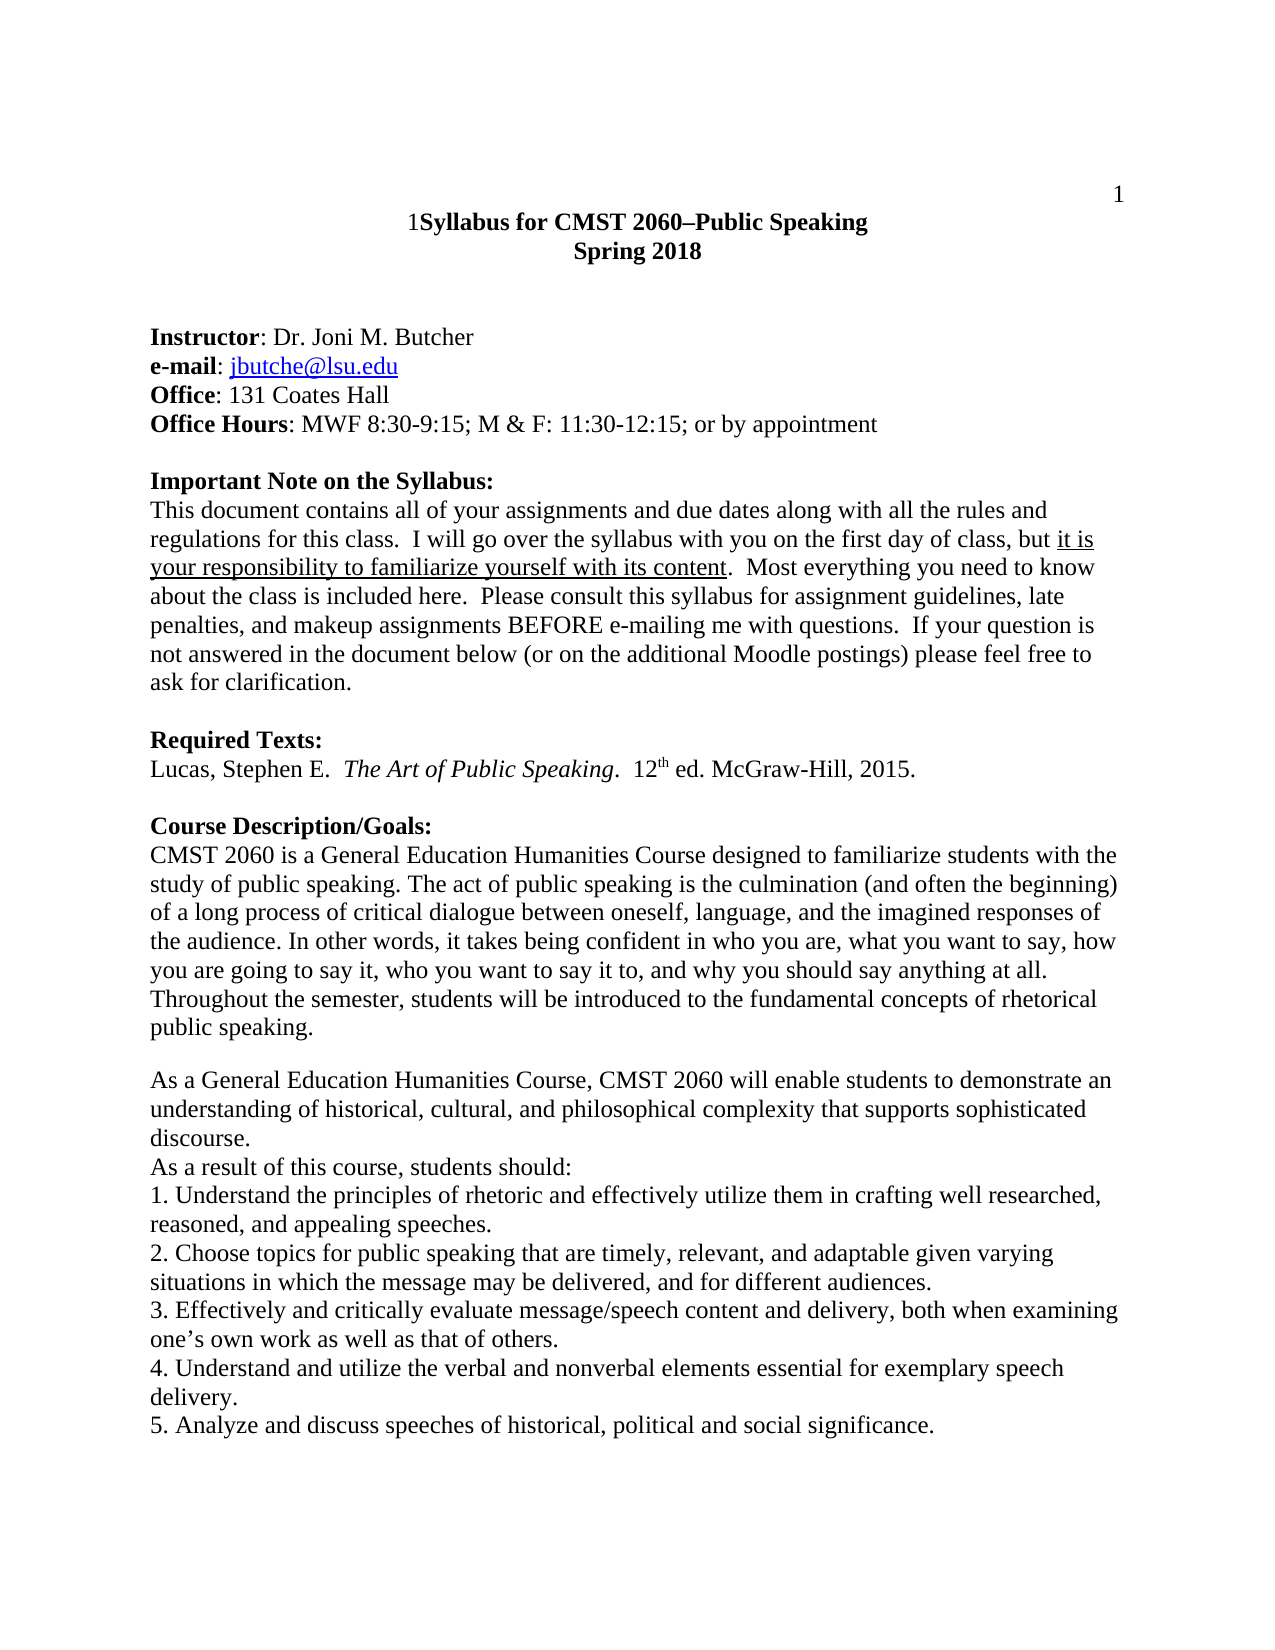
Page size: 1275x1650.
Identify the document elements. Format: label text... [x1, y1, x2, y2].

text As a result of this course, students should: [150, 1152, 1125, 1180]
text Office: 131 Coates Hall [150, 380, 1125, 409]
text 4. Understand and utilize the verbal and nonverbal elements essential for exemplary speech delivery. [150, 1353, 1125, 1410]
text Office Hours: MWF 8:30-9:15; M & F: 11:30-12:15; or by appointment [150, 409, 1125, 437]
text 5. Analyze and discuss speeches of historical, political and social significance. [150, 1410, 1125, 1439]
text Required Texts: [150, 725, 1125, 754]
text 1. Understand the principles of rhetoric and effectively utilize them in crafting well researched, reasoned, and appealing speeches. [150, 1180, 1125, 1238]
text Course Description/Goals: [150, 811, 1125, 840]
text e-mail: jbutche@lsu.edu [150, 351, 1125, 380]
text Instructor: Dr. Joni M. Butcher [150, 322, 1125, 351]
text As a General Education Humanities Course, CMST 2060 will enable students to demonstrate an understanding of historical, cultural, and philosophical complexity that supports sophisticated discourse. [150, 1065, 1125, 1152]
text Spring 2018 [150, 236, 1125, 265]
text 3. Effectively and critically evaluate message/speech content and delivery, both when examining one’s own work as well as that of others. [150, 1295, 1125, 1353]
text CMST 2060 is a General Education Humanities Course designed to familiarize students with the study of public speaking. The act of public speaking is the culmination (and often the beginning) of a long process of critical dialogue between oneself, language, and the imagined responses of the audience. In other words, it takes being confident in who you are, what you want to say, how you are going to say it, who you want to say it to, and why you should say anything at all. Throughout the semester, students will be introduced to the fundamental concepts of rhetorical public speaking. [150, 840, 1125, 1041]
text 2. Choose topics for public speaking that are timely, relevant, and adaptable given varying situations in which the message may be delivered, and for different audiences. [150, 1238, 1125, 1295]
text Important Note on the Syllabus: [150, 466, 1125, 495]
text This document contains all of your assignments and due dates along with all the rules and regulations for this class. I will go over the syllabus with you on the first day of class, but it is your responsibility to familiarize yourself with its content. Most everything you need to know about the class is included here. Please consult this syllabus for assignment guidelines, late penalties, and makeup assignments BEFORE e-mailing me with questions. If your question is not answered in the document below (or on the additional Moodle postings) please feel free to ask for clarification. [150, 495, 1125, 696]
text Lucas, Stephen E. The Art of Public Speaking. 12th ed. McGraw-Hill, 2015. [150, 754, 1125, 782]
text Syllabus for CMST 2060–Public Speaking [150, 179, 1125, 236]
